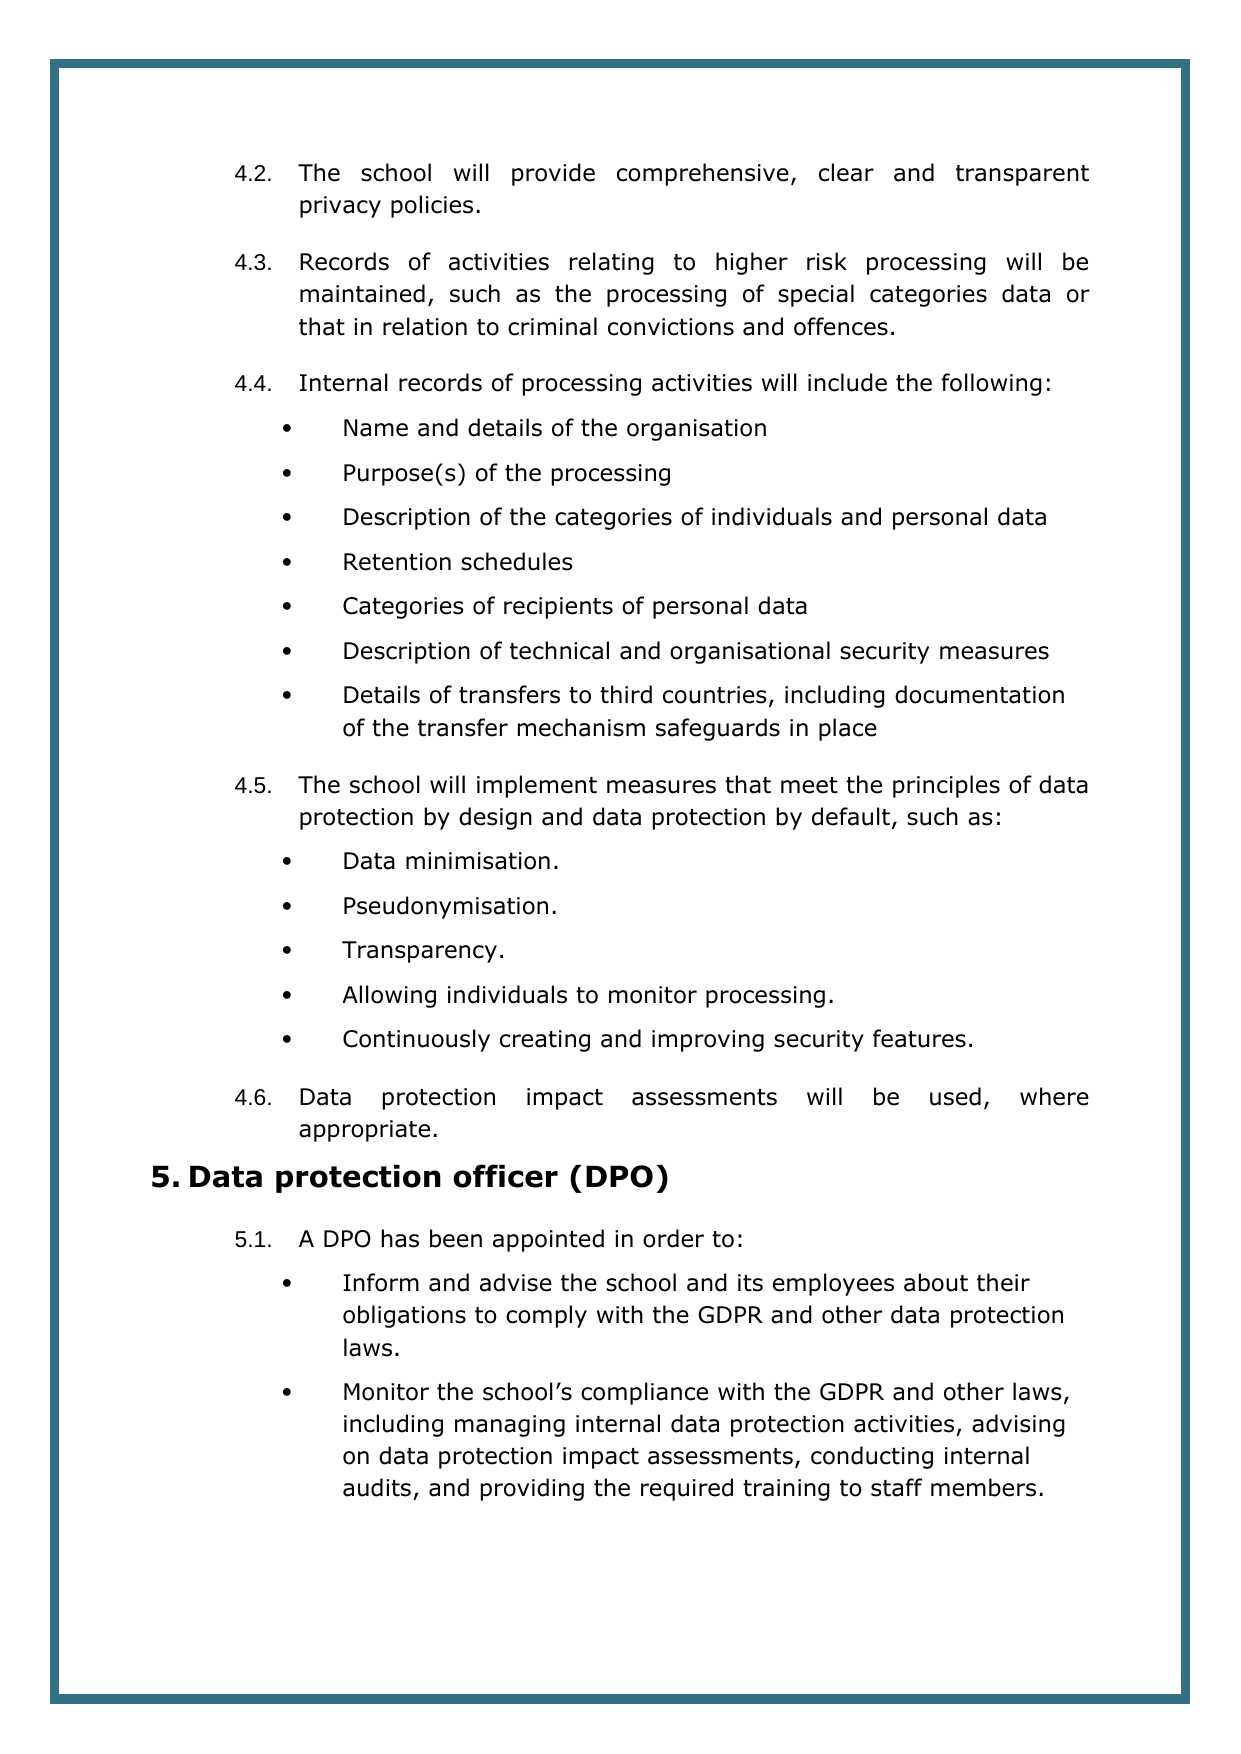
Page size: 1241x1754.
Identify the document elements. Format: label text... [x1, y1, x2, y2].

text Inform and advise the school and its employees about their obligations to comply with the GDPR and other data protection laws. [283, 1269, 1090, 1361]
text Details of transfers to third countries, including documentation of the transfer mechanism safeguards in place [283, 681, 1090, 741]
text Retention schedules [283, 547, 1090, 575]
text The school will provide comprehensive, clear and transparent privacy policies. [253, 159, 1090, 219]
text Data protection impact assessments will be used, where appropriate. [253, 1082, 1090, 1142]
text A DPO has been appointed in order to: [253, 1224, 1090, 1252]
subtitle Data protection officer (DPO) [150, 1158, 1090, 1194]
text Purpose(s) of the processing [283, 458, 1090, 486]
text Name and details of the organisation [283, 413, 1090, 441]
text Transparency. [283, 936, 1090, 964]
text The school will implement measures that meet the principles of data protection by design and data protection by default, such as: [253, 770, 1090, 830]
text Monitor the school’s compliance with the GDPR and other laws, including managing internal data protection activities, advising on data protection impact assessments, conducting internal audits, and providing the required training to staff members. [283, 1377, 1090, 1501]
text Data minimisation. [283, 847, 1090, 874]
text Description of the categories of individuals and personal data [283, 503, 1090, 531]
text Categories of recipients of personal data [283, 592, 1090, 620]
text Description of technical and organisational security measures [283, 636, 1090, 664]
text Continuously creating and improving security features. [283, 1025, 1090, 1053]
text Records of activities relating to higher risk processing will be maintained, such as the processing of special categories data or that in relation to criminal convictions and offences. [253, 248, 1090, 340]
text Pseudonymisation. [283, 891, 1090, 919]
text Internal records of processing activities will include the following: [253, 369, 1090, 397]
text Allowing individuals to monitor processing. [283, 980, 1090, 1008]
